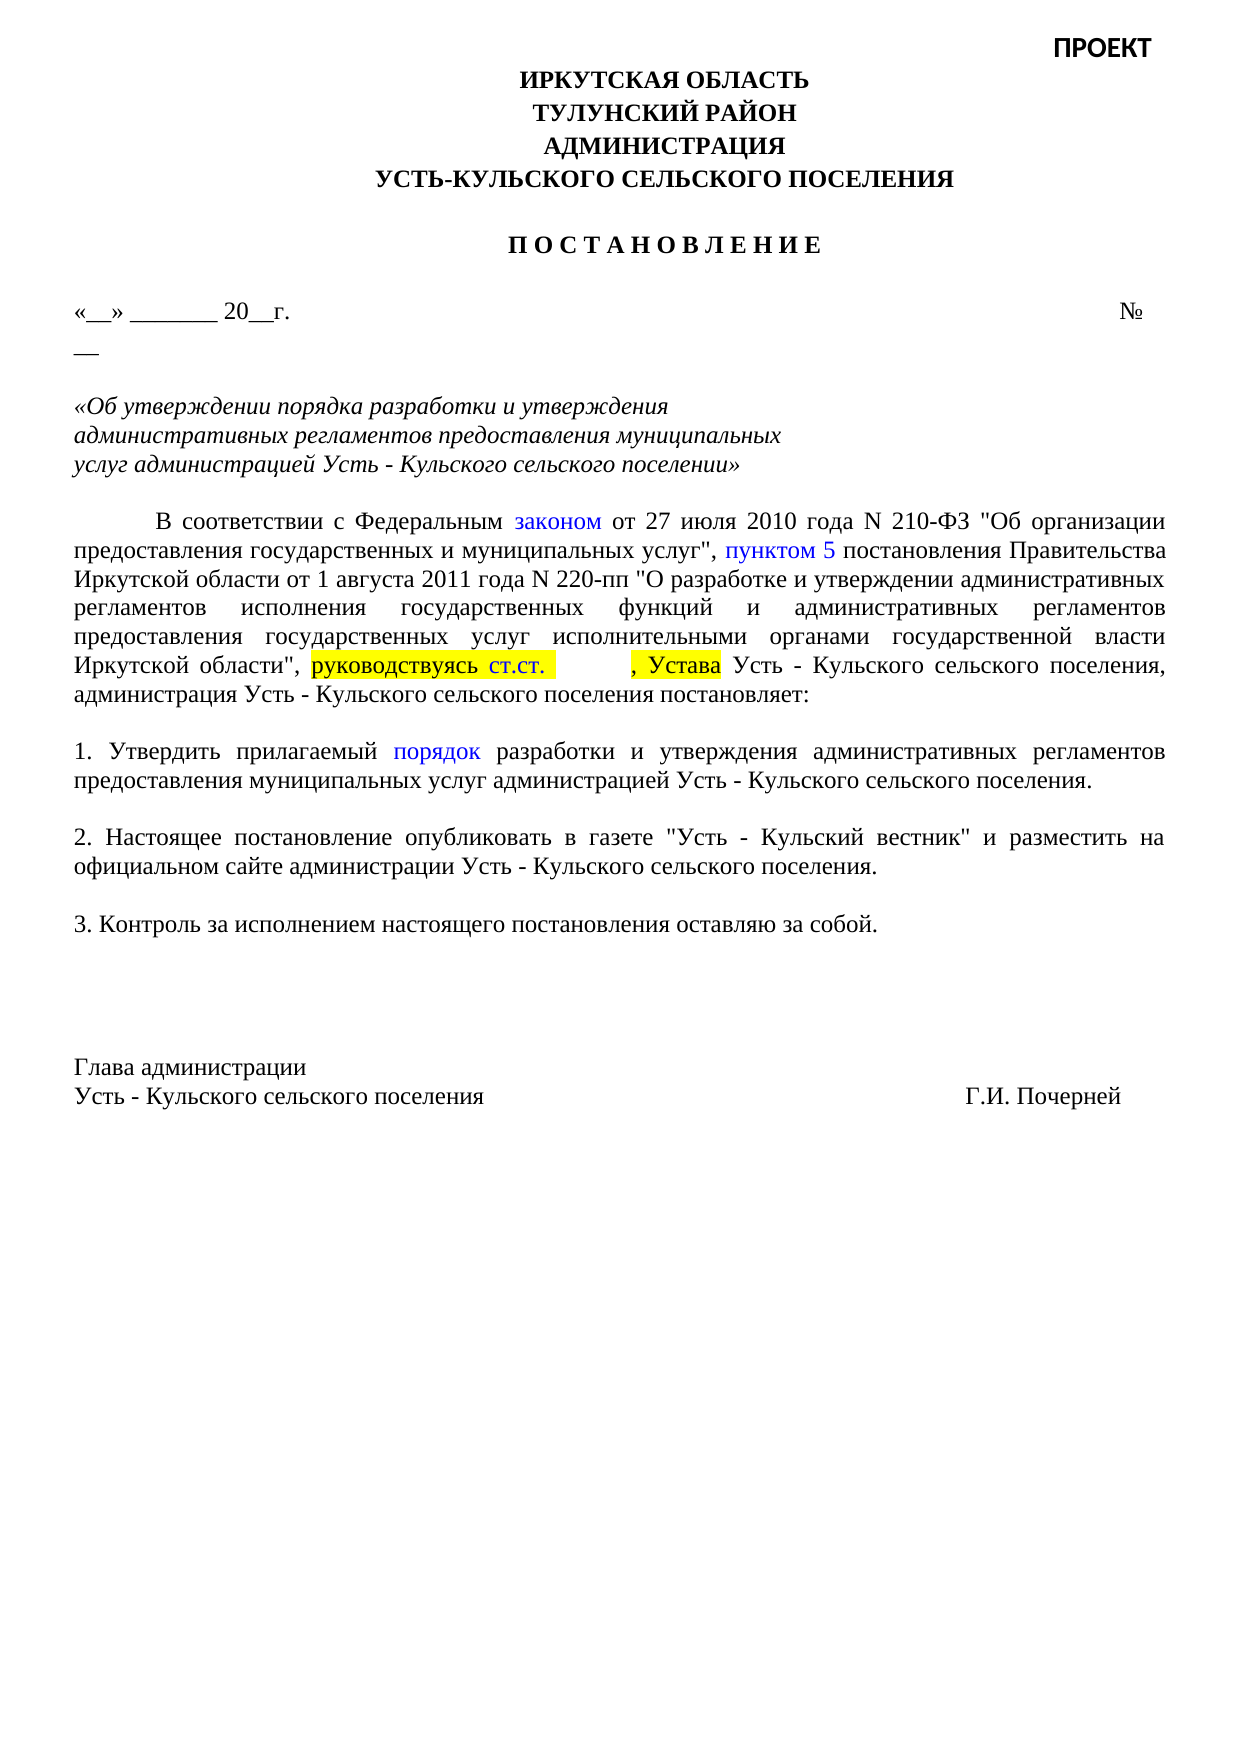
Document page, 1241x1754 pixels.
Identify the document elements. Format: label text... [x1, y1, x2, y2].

title услуг администрацией Усть - Кульского сельского поселении» [74, 449, 1152, 477]
text Глава администрации [74, 1052, 1167, 1081]
text В соответствии с Федеральным законом от 27 июля 2010 года N 210-ФЗ "Об организации предоставления государственных и муниципальных услуг", пунктом 5 постановления Правительства Иркутской области от 1 августа 2011 года N 220-пп "О разработке и утверждении административных регламентов исполнения государственных функций и административных регламентов предоставления государственных услуг исполнительными органами государственной власти Иркутской области", руководствуясь ст.ст. , Устава Усть - Кульского сельского поселения, администрация Усть - Кульского сельского поселения постановляет: [74, 506, 1167, 707]
text 1. Утвердить прилагаемый порядок разработки и утверждения административных регламентов предоставления муниципальных услуг администрацией Усть - Кульского сельского поселения. [74, 736, 1167, 794]
text 3. Контроль за исполнением настоящего постановления оставляю за собой. [74, 909, 1167, 937]
text ИРКУТСКАЯ ОБЛАСТЬ [177, 65, 1152, 94]
text АДМИНИСТРАЦИЯ [177, 131, 1152, 160]
text ТУЛУНСКИЙ РАЙОН [177, 98, 1152, 127]
text 2. Настоящее постановление опубликовать в газете "Усть - Кульский вестник" и разместить на официальном сайте администрации Усть - Кульского сельского поселения. [74, 822, 1167, 880]
text Усть - Кульского сельского поселения Г.И. Почерней [74, 1081, 1167, 1110]
text УСТЬ-КУЛЬСКОГО СЕЛЬСКОГО ПОСЕЛЕНИЯ [177, 164, 1152, 193]
title административных регламентов предоставления муниципальных [74, 420, 1152, 449]
text «__» _______ 20__г. № __ [74, 296, 1152, 358]
title ПРОЕКТ [177, 29, 1152, 65]
title «Об утверждении порядка разработки и утверждения [74, 391, 1152, 420]
text П О С Т А Н О В Л Е Н И Е [177, 230, 1152, 259]
